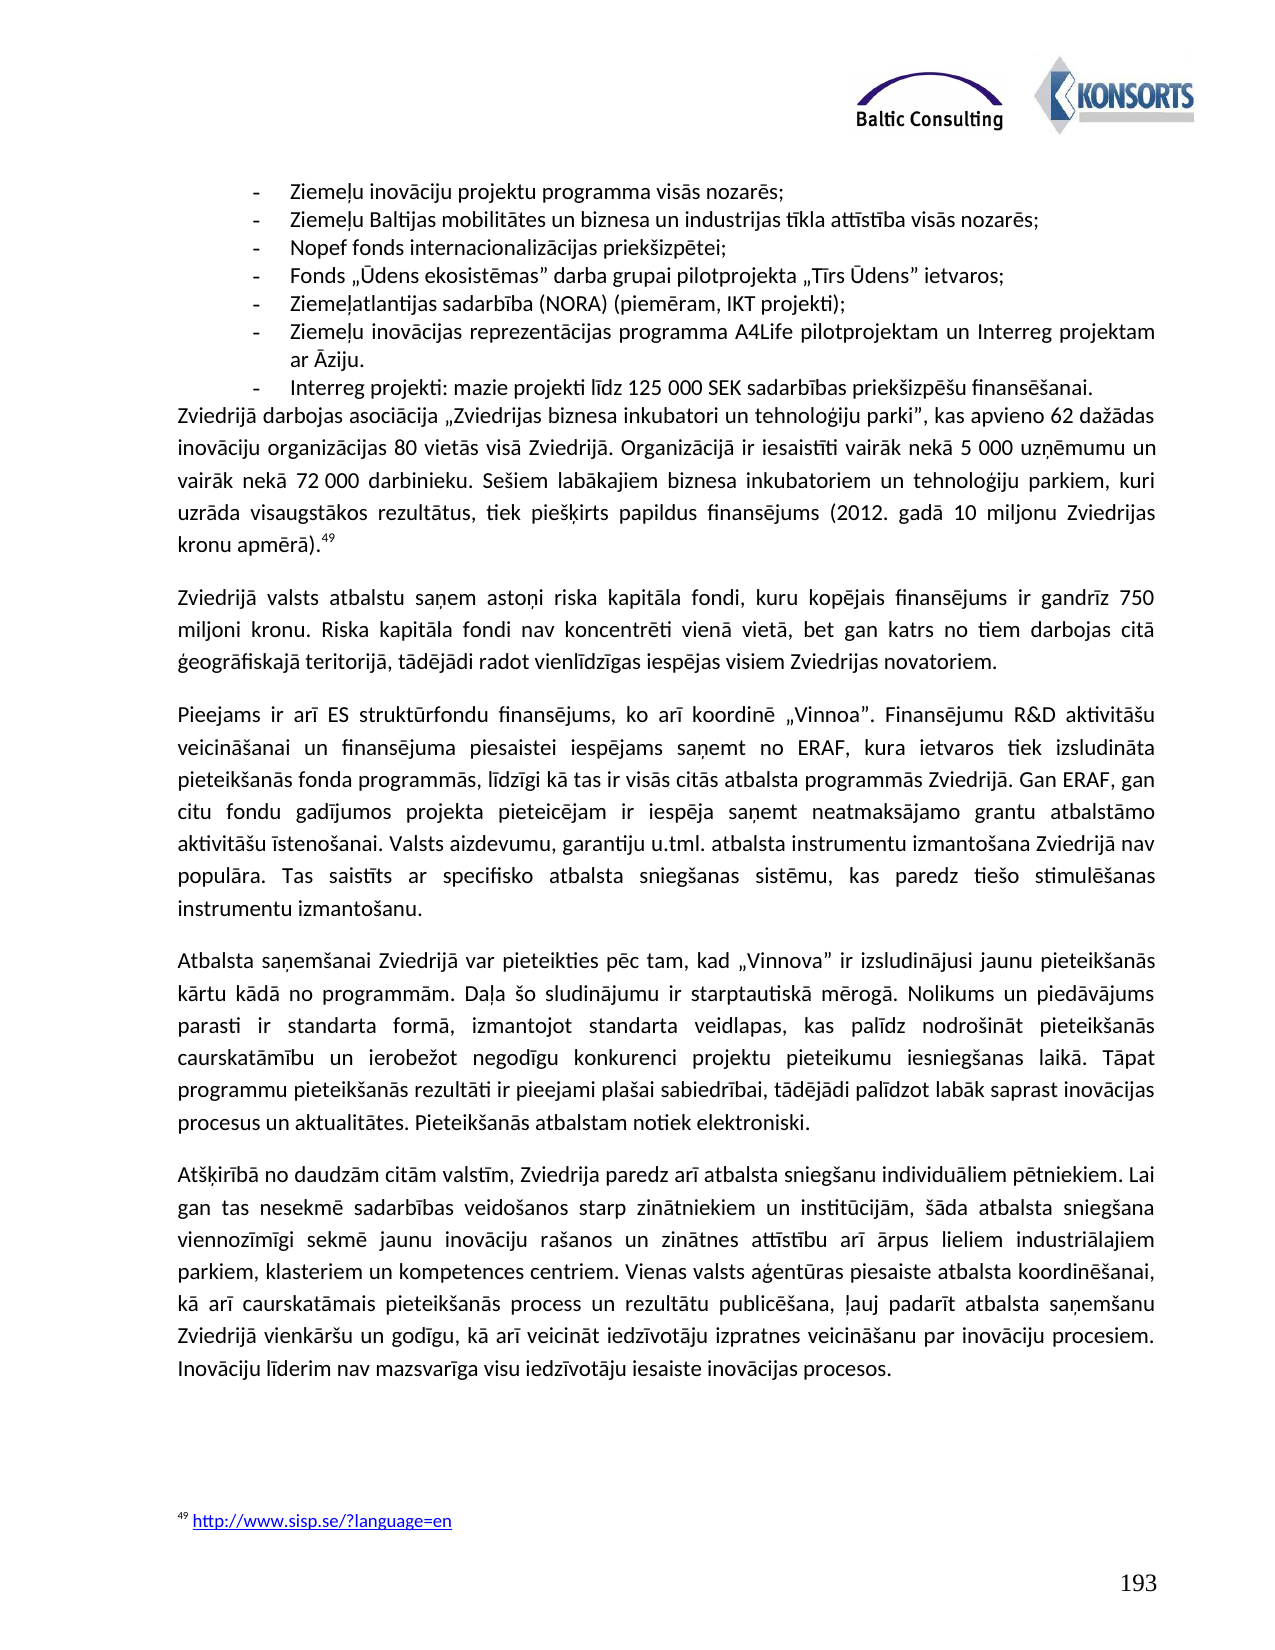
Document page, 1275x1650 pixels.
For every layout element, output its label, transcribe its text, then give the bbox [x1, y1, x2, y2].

picture [1032, 53, 1196, 135]
list Fonds „Ūdens ekosistēmas” darba grupai pilotprojekta „Tīrs Ūdens” ietvaros; [252, 261, 1157, 289]
list Ziemeļu inovāciju projektu programma visās nozarēs; [252, 177, 1157, 205]
list Ziemeļu Baltijas mobilitātes un biznesa un industrijas tīkla attīstība visās nozarēs; [252, 205, 1157, 233]
text Zviedrijā valsts atbalstu saņem astoņi riska kapitāla fondi, kuru kopējais finansējums ir gandrīz 750 miljoni kronu. Riska kapitāla fondi nav koncentrēti vienā vietā, bet gan katrs no tiem darbojas citā ģeogrāfiskajā teritorijā, tādējādi radot vienlīdzīgas iespējas visiem Zviedrijas novatoriem. [177, 583, 1157, 676]
text Zviedrijā darbojas asociācija „Zviedrijas biznesa inkubatori un tehnoloģiju parki”, kas apvieno 62 dažādas inovāciju organizācijas 80 vietās visā Zviedrijā. Organizācijā ir iesaistīti vairāk nekā 5 000 uzņēmumu un vairāk nekā 72 000 darbinieku. Sešiem labākajiem biznesa inkubatoriem un tehnoloģiju parkiem, kuri uzrāda visaugstākos rezultātus, tiek piešķirts papildus finansējums (2012. gadā 10 miljonu Zviedrijas kronu apmērā). [177, 401, 1157, 558]
list Ziemeļatlantijas sadarbība (NORA) (piemēram, IKT projekti); [252, 289, 1157, 317]
text Pieejams ir arī ES struktūrfondu finansējums, ko arī koordinē „Vinnoa”. Finansējumu R&D aktivitāšu veicināšanai un finansējuma piesaistei iespējams saņemt no ERAF, kura ietvaros tiek izsludināta pieteikšanās fonda programmās, līdzīgi kā tas ir visās citās atbalsta programmās Zviedrijā. Gan ERAF, gan citu fondu gadījumos projekta pieteicējam ir iespēja saņemt neatmaksājamo grantu atbalstāmo aktivitāšu īstenošanai. Valsts aizdevumu, garantiju u.tml. atbalsta instrumentu izmantošana Zviedrijā nav populāra. Tas saistīts ar specifisko atbalsta sniegšanas sistēmu, kas paredz tiešo stimulēšanas instrumentu izmantošanu. [177, 701, 1157, 922]
text Atšķirībā no daudzām citām valstīm, Zviedrija paredz arī atbalsta sniegšanu individuāliem pētniekiem. Lai gan tas nesekmē sadarbības veidošanos starp zinātniekiem un institūcijām, šāda atbalsta sniegšana viennozīmīgi sekmē jaunu inovāciju rašanos un zinātnes attīstību arī ārpus lieliem industriālajiem parkiem, klasteriem un kompetences centriem. Vienas valsts aģentūras piesaiste atbalsta koordinēšanai, kā arī caurskatāmais pieteikšanās process un rezultātu publicēšana, ļauj padarīt atbalsta saņemšanu Zviedrijā vienkāršu un godīgu, kā arī veicināt iedzīvotāju izpratnes veicināšanu par inovāciju procesiem. Inovāciju līderim nav mazsvarīga visu iedzīvotāju iesaiste inovācijas procesos. [177, 1161, 1157, 1382]
list Interreg projekti: mazie projekti līdz 125 000 SEK sadarbības priekšizpēšu finansēšanai. [252, 373, 1157, 401]
list Nopef fonds internacionalizācijas priekšizpētei; [252, 233, 1157, 261]
picture [850, 68, 1005, 138]
list Ziemeļu inovācijas reprezentācijas programma A4Life pilotprojektam un Interreg projektam ar Āziju. [252, 317, 1157, 373]
text Atbalsta saņemšanai Zviedrijā var pieteikties pēc tam, kad „Vinnova” ir izsludinājusi jaunu pieteikšanās kārtu kādā no programmām. Daļa šo sludinājumu ir starptautiskā mērogā. Nolikums un piedāvājums parasti ir standarta formā, izmantojot standarta veidlapas, kas palīdz nodrošināt pieteikšanās caurskatāmību un ierobežot negodīgu konkurenci projektu pieteikumu iesniegšanas laikā. Tāpat programmu pieteikšanās rezultāti ir pieejami plašai sabiedrībai, tādējādi palīdzot labāk saprast inovācijas procesus un aktualitātes. Pieteikšanās atbalstam notiek elektroniski. [177, 947, 1157, 1136]
